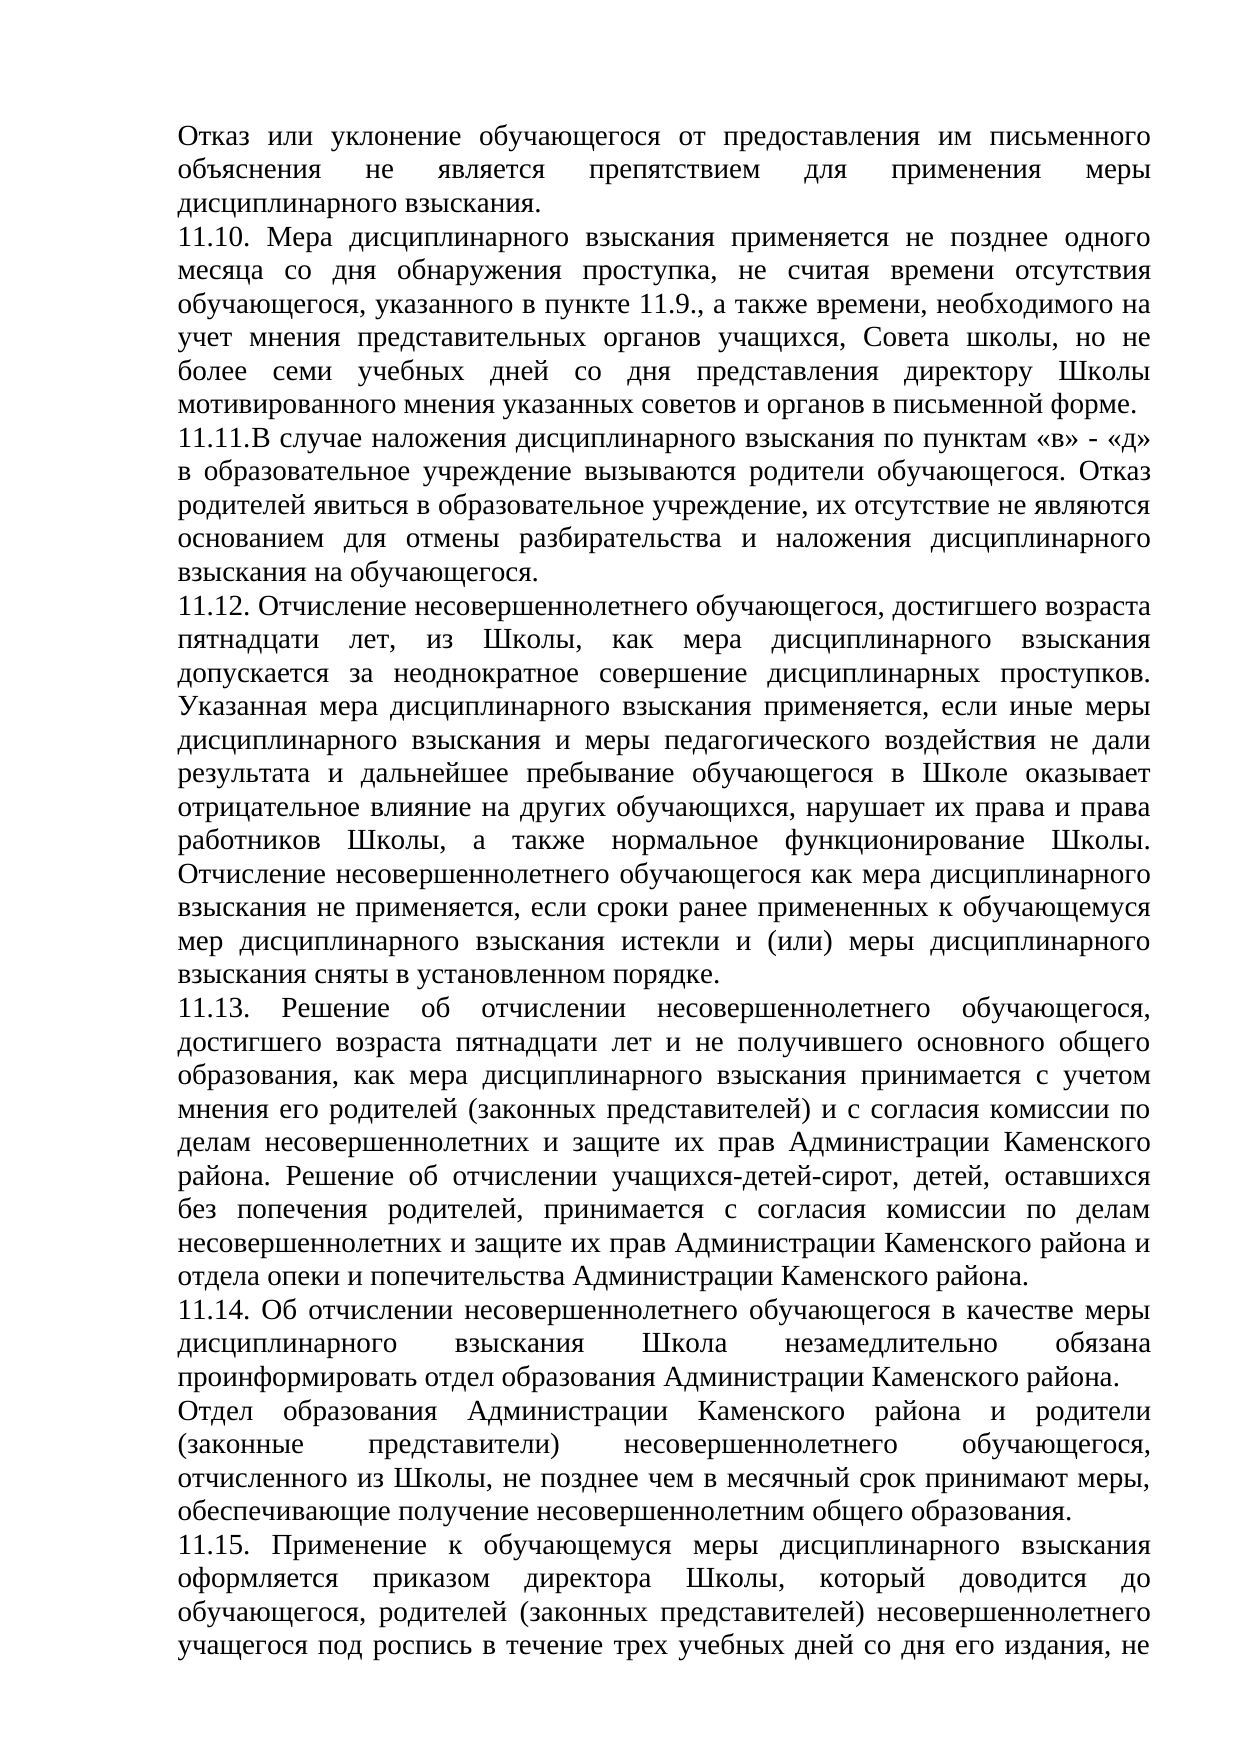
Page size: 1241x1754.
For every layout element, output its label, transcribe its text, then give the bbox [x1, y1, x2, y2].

list В случае наложения дисциплинарного взыскания по пунктам «в» - «д» в образовательное учреждение вызываются родители обучающегося. Отказ родителей явиться в образовательное учреждение, их отсутствие не являются основанием для отмены разбирательства и наложения дисциплинарного взыскания на обучающегося. [177, 420, 1152, 588]
text 11.13. Решение об отчислении несовершеннолетнего обучающегося, достигшего возраста пятнадцати лет и не получившего основного общего образования, как мера дисциплинарного взыскания принимается с учетом мнения его родителей (законных представителей) и с согласия комиссии по делам несовершеннолетних и защите их прав Администрации Каменского района. Решение об отчислении учащихся-детей-сирот, детей, оставшихся без попечения родителей, принимается с согласия комиссии по делам несовершеннолетних и защите их прав Администрации Каменского района и отдела опеки и попечительства Администрации Каменского района. [177, 990, 1152, 1292]
text 11.14. Об отчислении несовершеннолетнего обучающегося в качестве меры дисциплинарного взыскания Школа незамедлительно обязана проинформировать отдел образования Администрации Каменского района. [177, 1292, 1152, 1393]
text Отдел образования Администрации Каменского района и родители (законные представители) несовершеннолетнего обучающегося, отчисленного из Школы, не позднее чем в месячный срок принимают меры, обеспечивающие получение несовершеннолетним общего образования. [177, 1393, 1152, 1527]
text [177, 1527, 1152, 1661]
text 11.12. Отчисление несовершеннолетнего обучающегося, достигшего возраста пятнадцати лет, из Школы, как мера дисциплинарного взыскания допускается за неоднократное совершение дисциплинарных проступков. Указанная мера дисциплинарного взыскания применяется, если иные меры дисциплинарного взыскания и меры педагогического воздействия не дали результата и дальнейшее пребывание обучающегося в Школе оказывает отрицательное влияние на других обучающихся, нарушает их права и права работников Школы, а также нормальное функционирование Школы. Отчисление несовершеннолетнего обучающегося как мера дисциплинарного взыскания не применяется, если сроки ранее примененных к обучающемуся мер дисциплинарного взыскания истекли и (или) меры дисциплинарного взыскания сняты в установленном порядке. [177, 588, 1152, 990]
text Отказ или уклонение обучающегося от предоставления им письменного объяснения не является препятствием для применения меры дисциплинарного взыскания. [177, 118, 1152, 219]
text 11.10. Мера дисциплинарного взыскания применяется не позднее одного месяца со дня обнаружения проступка, не считая времени отсутствия обучающегося, указанного в пункте 11.9., а также времени, необходимого на учет мнения представительных органов учащихся, Совета школы, но не более семи учебных дней со дня представления директору Школы мотивированного мнения указанных советов и органов в письменной форме. [177, 219, 1152, 420]
